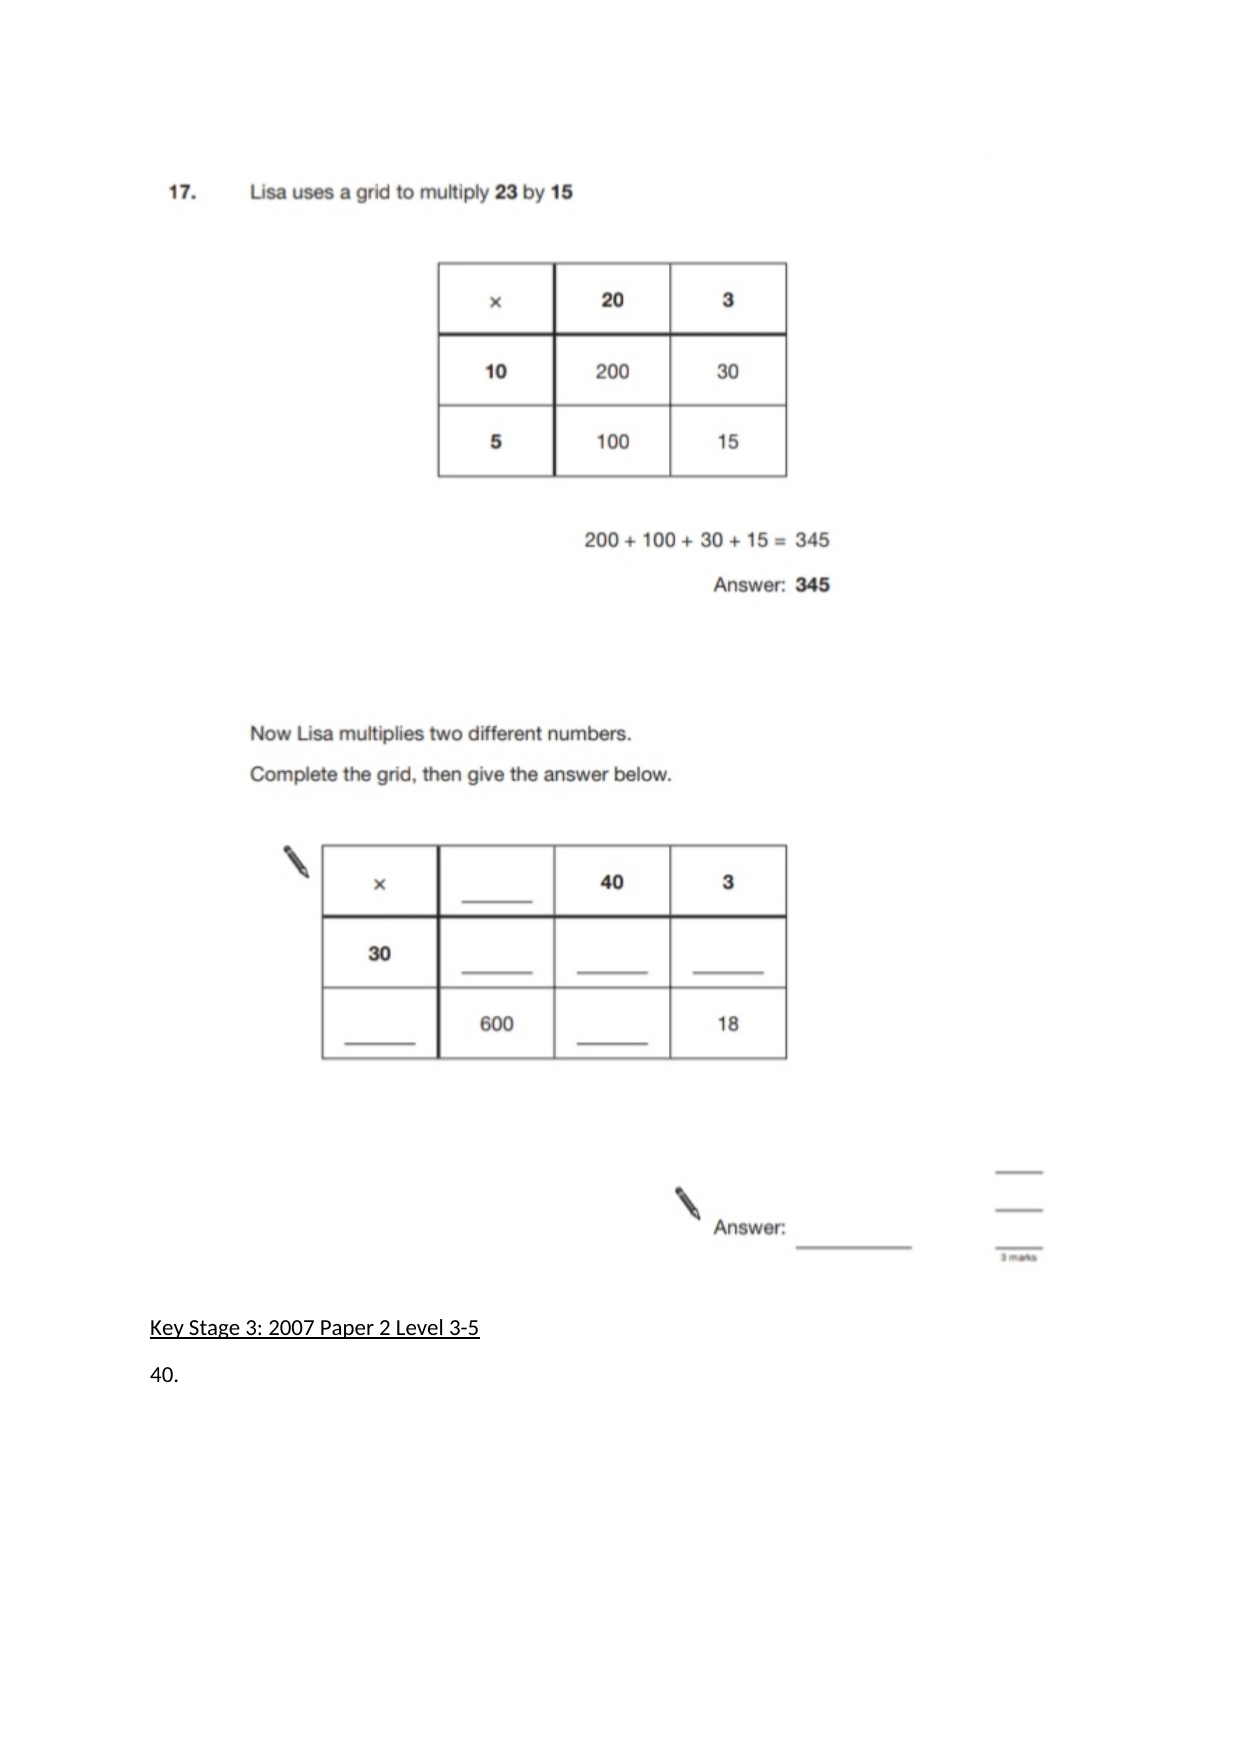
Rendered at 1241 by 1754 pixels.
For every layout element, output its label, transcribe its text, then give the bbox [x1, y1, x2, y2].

picture [150, 150, 1091, 1295]
text 40. [150, 1360, 1090, 1388]
text Key Stage 3: 2007 Paper 2 Level 3-5 [150, 1313, 1090, 1341]
